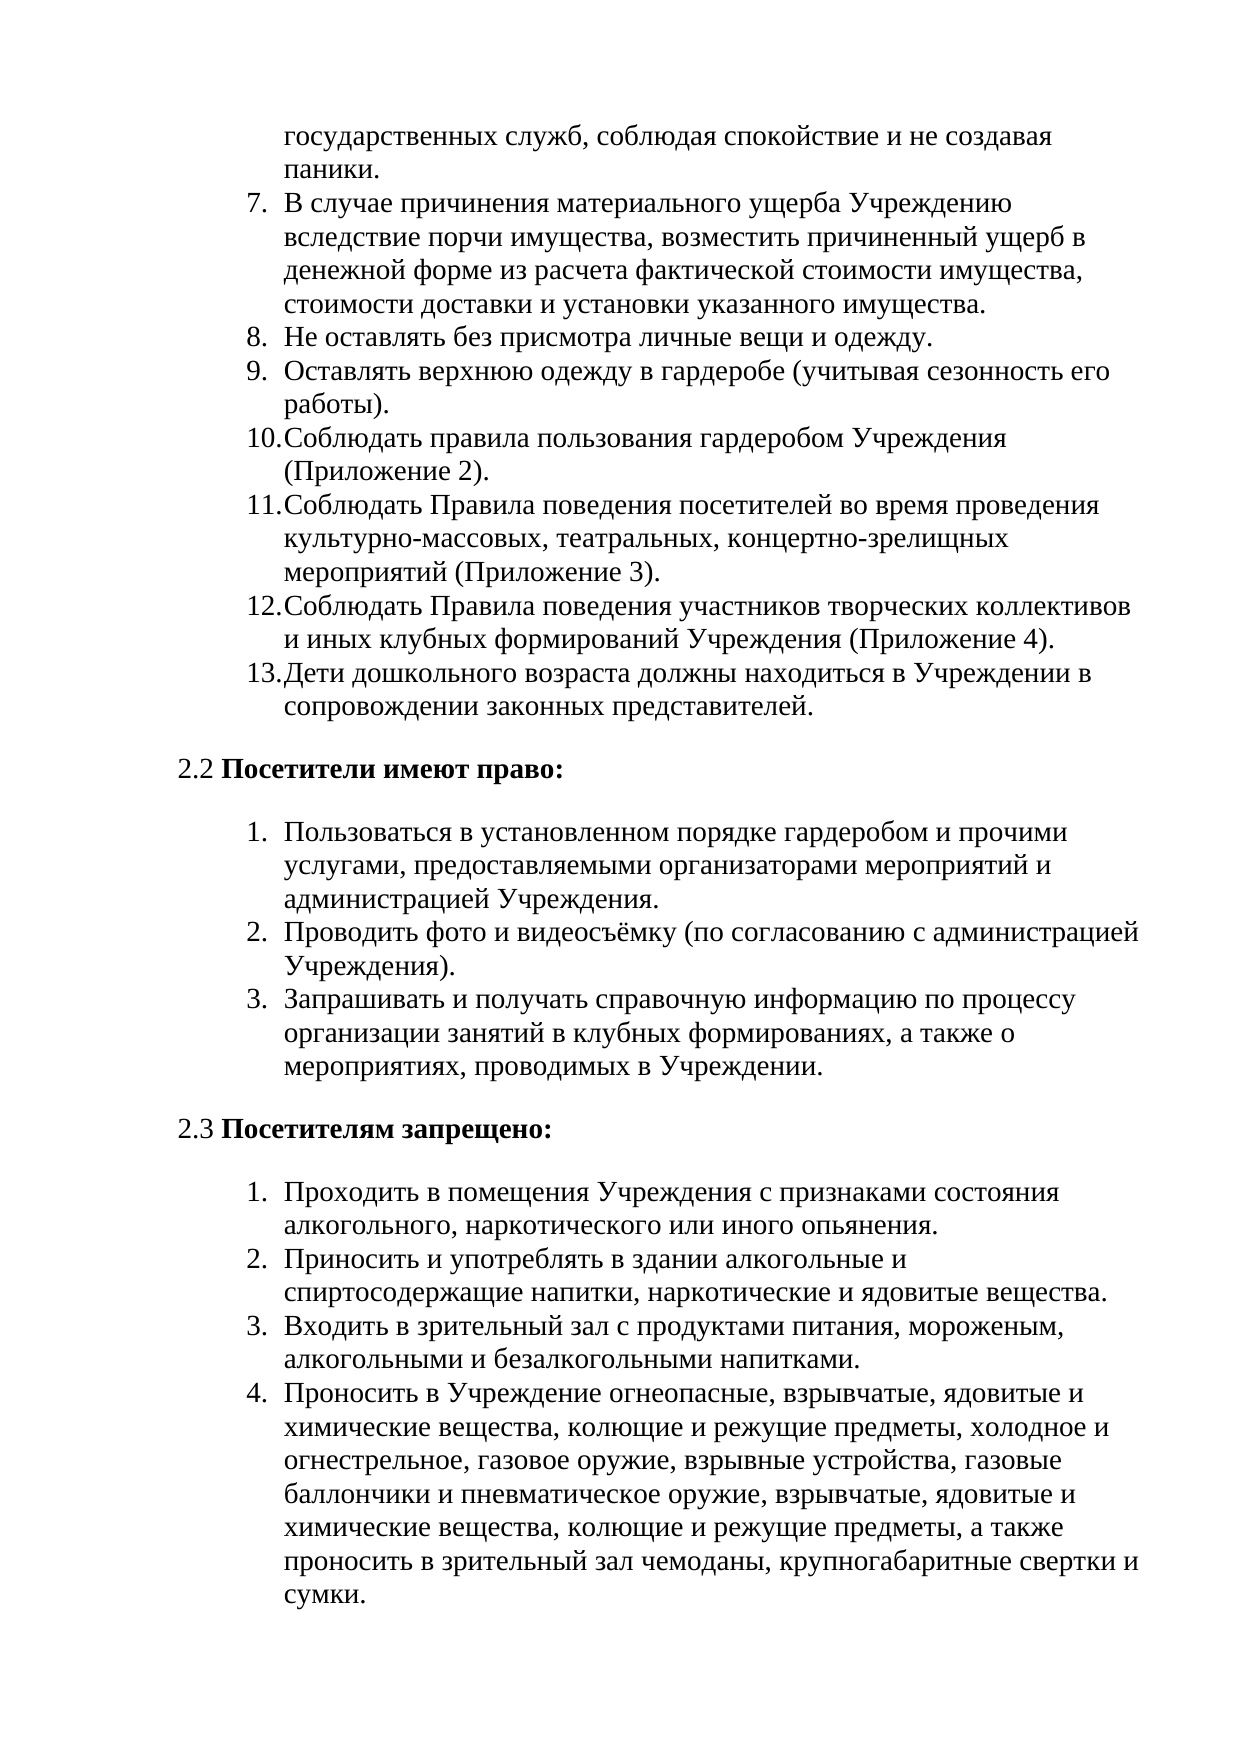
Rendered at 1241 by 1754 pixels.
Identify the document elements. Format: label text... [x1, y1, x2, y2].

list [246, 118, 1152, 185]
list Соблюдать Правила поведения посетителей во время проведения культурно-массовых, театральных, концертно-зрелищных мероприятий (Приложение 3). [246, 487, 1152, 588]
list В случае причинения материального ущерба Учреждению вследствие порчи имущества, возместить причиненный ущерб в денежной форме из расчета фактической стоимости имущества, стоимости доставки и установки указанного имущества. [246, 185, 1152, 319]
list Соблюдать Правила поведения участников творческих коллективов и иных клубных формирований Учреждения (Приложение 4). [246, 588, 1152, 655]
list Проходить в помещения Учреждения с признаками состояния алкогольного, наркотического или иного опьянения. [246, 1174, 1152, 1241]
list Не оставлять без присмотра личные вещи и одежду. [246, 319, 1152, 353]
list Запрашивать и получать справочную информацию по процессу организации занятий в клубных формированиях, а также о мероприятиях, проводимых в Учреждении. [246, 981, 1152, 1082]
list Проносить в Учреждение огнеопасные, взрывчатые, ядовитые и химические вещества, колющие и режущие предметы, холодное и огнестрельное, газовое оружие, взрывные устройства, газовые баллончики и пневматическое оружие, взрывчатые, ядовитые и химические вещества, колющие и режущие предметы, а также проносить в зрительный зал чемоданы, крупногабаритные свертки и сумки. [246, 1375, 1152, 1610]
list Пользоваться в установленном порядке гардеробом и прочими услугами, предоставляемыми организаторами мероприятий и администрацией Учреждения. [246, 814, 1152, 914]
list Соблюдать правила пользования гардеробом Учреждения (Приложение 2). [246, 420, 1152, 487]
list Проводить фото и видеосъёмку (по согласованию с администрацией Учреждения). [246, 914, 1152, 981]
list Входить в зрительный зал с продуктами питания, мороженым, алкогольными и безалкогольными напитками. [246, 1308, 1152, 1375]
text 2.3 Посетителям запрещено: [177, 1111, 1152, 1145]
list Дети дошкольного возраста должны находиться в Учреждении в сопровождении законных представителей. [246, 655, 1152, 722]
text 2.2 Посетители имеют право: [177, 751, 1152, 784]
list Оставлять верхнюю одежду в гардеробе (учитывая сезонность его работы). [246, 353, 1152, 420]
list Приносить и употреблять в здании алкогольные и спиртосодержащие напитки, наркотические и ядовитые вещества. [246, 1241, 1152, 1308]
